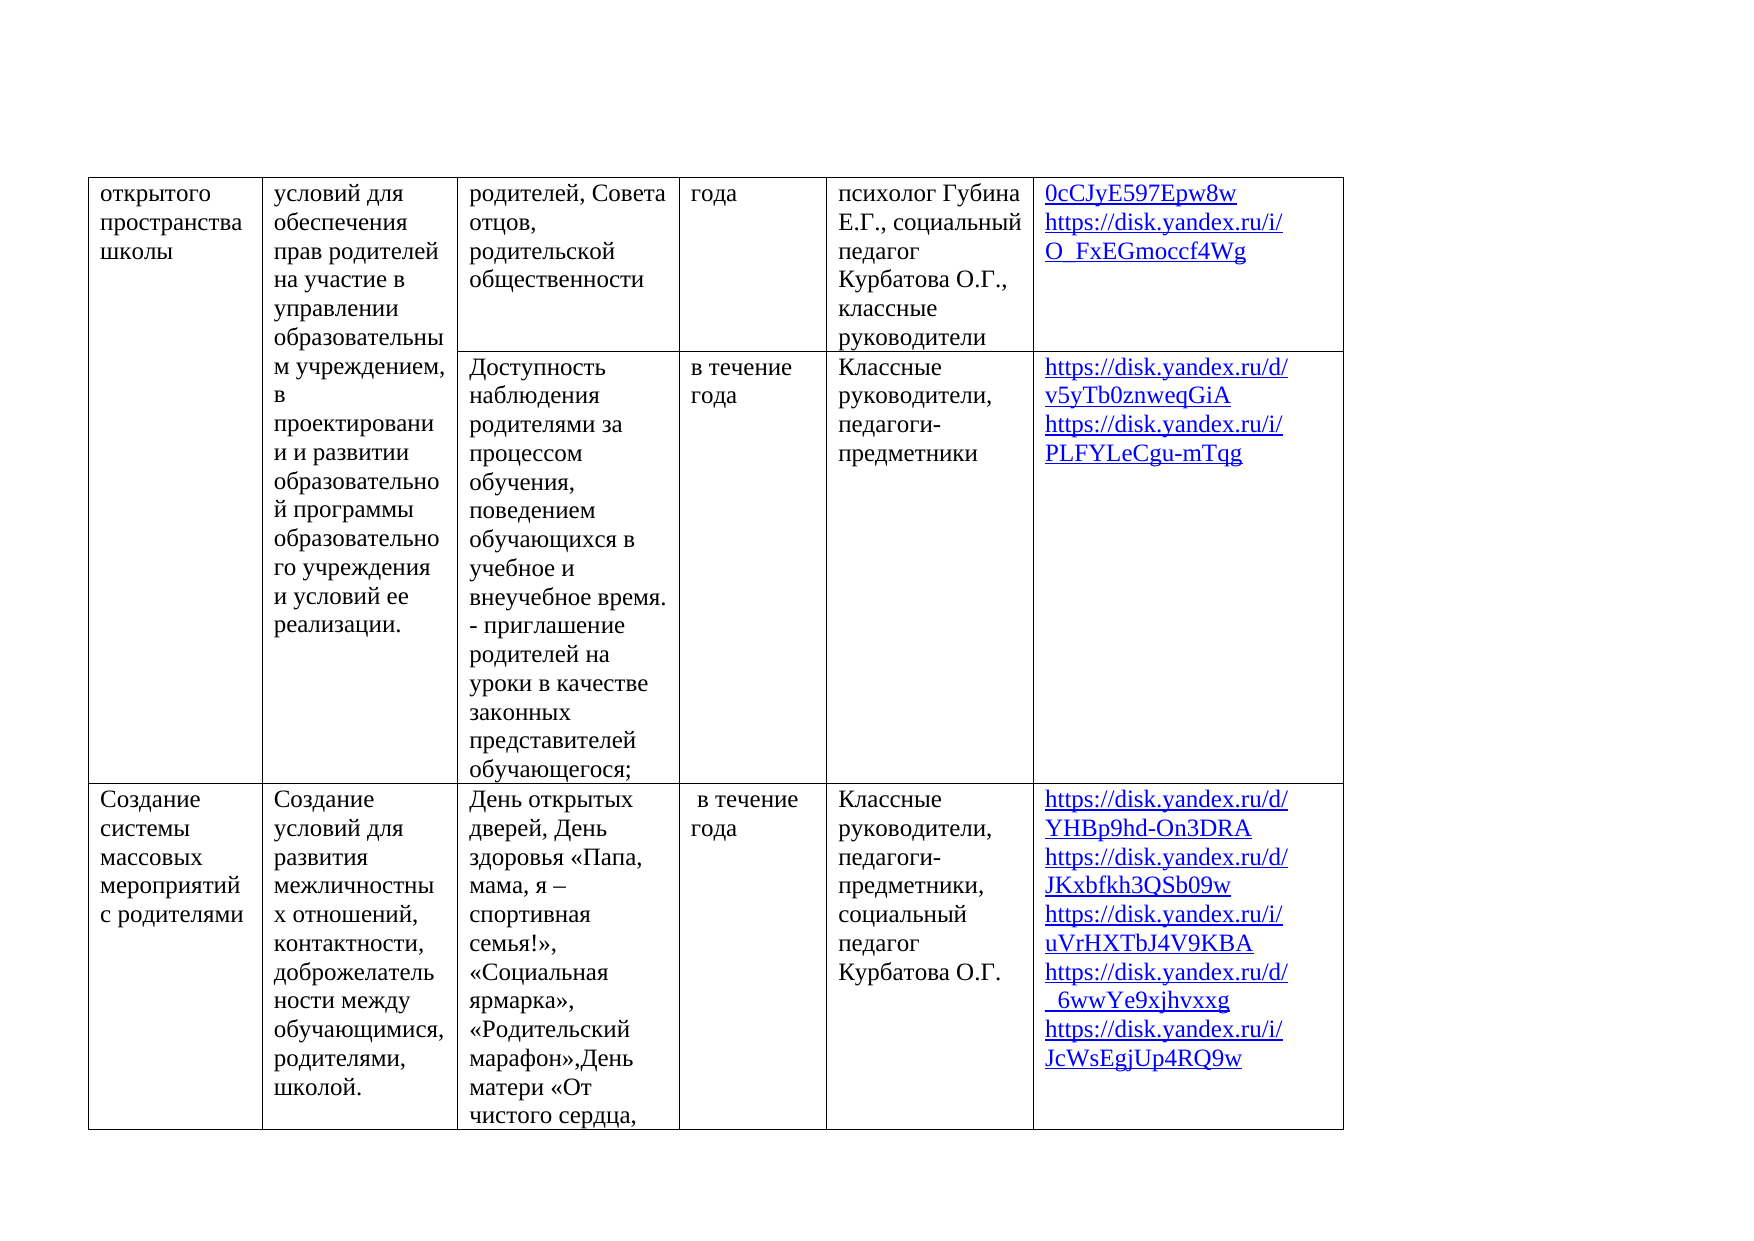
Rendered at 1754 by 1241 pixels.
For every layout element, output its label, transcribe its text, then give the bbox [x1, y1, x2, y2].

table_cell в течение года [680, 178, 826, 351]
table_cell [89, 178, 262, 783]
table_cell Доступность наблюдения родителями за процессом обучения, поведением обучающихся в учебное и внеучебное время. - приглашение родителей на уроки в качестве законных представителей обучающегося; [458, 352, 679, 783]
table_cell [89, 784, 262, 1129]
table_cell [827, 178, 1033, 351]
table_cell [458, 784, 679, 1129]
table_cell https://disk.yandex.ru/d/v5yTb0znweqGiA https://disk.yandex.ru/i/PLFYLeCgu-mTqg [1034, 352, 1343, 783]
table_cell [263, 784, 457, 1129]
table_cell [458, 178, 679, 351]
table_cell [827, 784, 1033, 1129]
table_cell в течение года [680, 352, 826, 783]
table_cell Классные руководители, педагоги-предметники [827, 352, 1033, 783]
table_cell в течение года [680, 784, 826, 1129]
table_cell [1034, 178, 1343, 351]
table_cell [263, 178, 457, 783]
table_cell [1034, 784, 1343, 1129]
